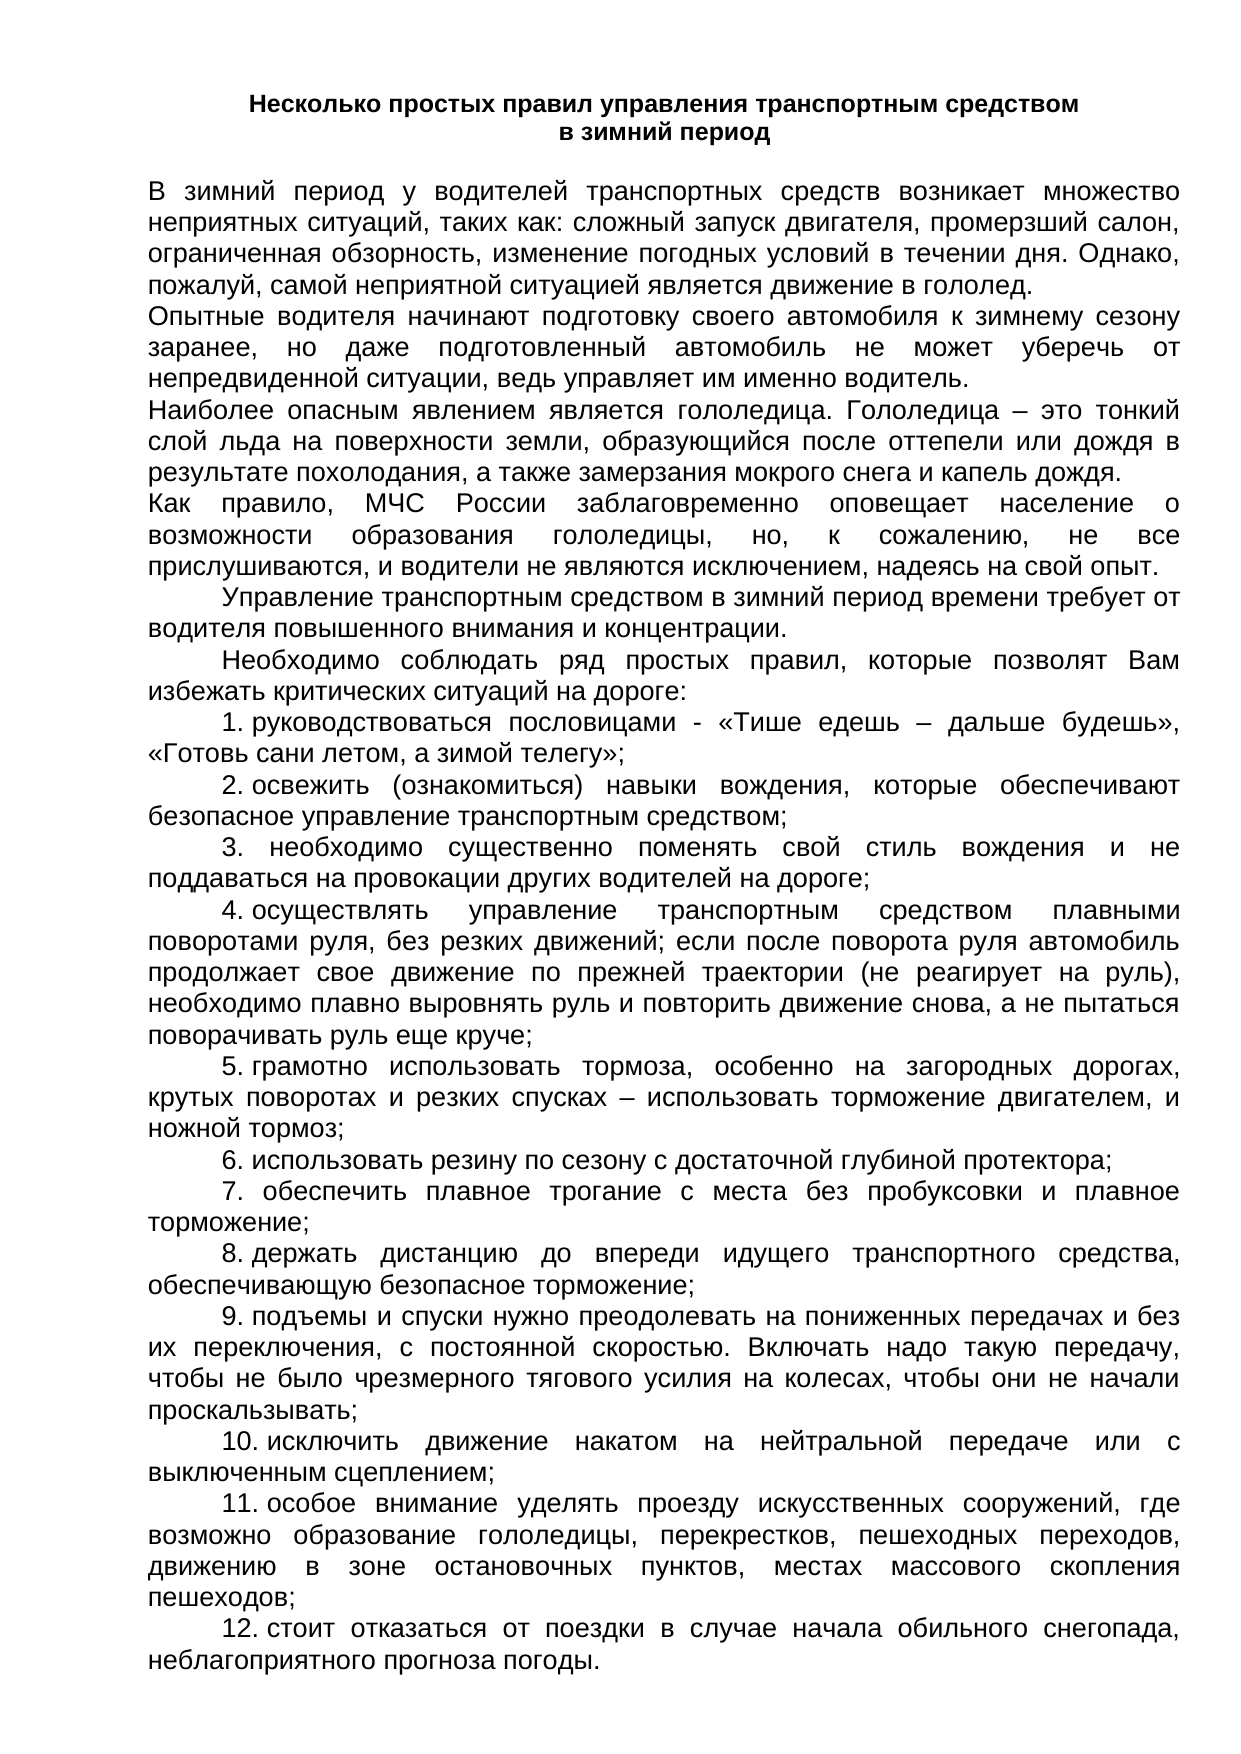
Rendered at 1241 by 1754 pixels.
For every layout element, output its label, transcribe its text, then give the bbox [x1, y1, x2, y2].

text 6. использовать резину по сезону с достаточной глубиной протектора; [148, 1144, 1181, 1175]
text 11. особое внимание уделять проезду искусственных сооружений, где возможно образование гололедицы, перекрестков, пешеходных переходов, движению в зоне остановочных пунктов, местах массового скопления пешеходов; [148, 1487, 1181, 1612]
text Опытные водителя начинают подготовку своего автомобиля к зимнему сезону заранее, но даже подготовленный автомобиль не может уберечь от непредвиденной ситуации, ведь управляет им именно водитель. [148, 300, 1181, 394]
text 10. исключить движение накатом на нейтральной передаче или с выключенным сцеплением; [148, 1425, 1181, 1487]
text 3. необходимо существенно поменять свой стиль вождения и не поддаваться на провокации других водителей на дороге; [148, 831, 1181, 894]
text Несколько простых правил управления транспортным средством [148, 89, 1181, 117]
text 12. стоит отказаться от поездки в случае начала обильного снегопада, неблагоприятного прогноза погоды. [148, 1612, 1181, 1675]
text 7. обеспечить плавное трогание с места без пробуксовки и плавное торможение; [148, 1175, 1181, 1237]
text 9. подъемы и спуски нужно преодолевать на пониженных передачах и без их переключения, с постоянной скоростью. Включать надо такую передачу, чтобы не было чрезмерного тягового усилия на колесах, чтобы они не начали проскальзывать; [148, 1300, 1181, 1425]
text Наиболее опасным явлением является гололедица. Гололедица – это тонкий слой льда на поверхности земли, образующийся после оттепели или дождя в результате похолодания, а также замерзания мокрого снега и капель дождя. [148, 394, 1181, 487]
text В зимний период у водителей транспортных средств возникает множество неприятных ситуаций, таких как: сложный запуск двигателя, промерзший салон, ограниченная обзорность, изменение погодных условий в течении дня. Однако, пожалуй, самой неприятной ситуацией является движение в гололед. [148, 175, 1181, 300]
text Как правило, МЧС России заблаговременно оповещает население о возможности образования гололедицы, но, к сожалению, не все прислушиваются, и водители не являются исключением, надеясь на свой опыт. [148, 487, 1181, 581]
text 1. руководствоваться пословицами - «Тише едешь – дальше будешь», «Готовь сани летом, а зимой телегу»; [148, 706, 1181, 769]
text Управление транспортным средством в зимний период времени требует от водителя повышенного внимания и концентрации. [148, 581, 1181, 644]
text 4. осуществлять управление транспортным средством плавными поворотами руля, без резких движений; если после поворота руля автомобиль продолжает свое движение по прежней траектории (не реагирует на руль), необходимо плавно выровнять руль и повторить движение снова, а не пытаться поворачивать руль еще круче; [148, 894, 1181, 1050]
text Необходимо соблюдать ряд простых правил, которые позволят Вам избежать критических ситуаций на дороге: [148, 644, 1181, 706]
text 8. держать дистанцию до впереди идущего транспортного средства, обеспечивающую безопасное торможение; [148, 1237, 1181, 1300]
text в зимний период [148, 117, 1181, 146]
text 2. освежить (ознакомиться) навыки вождения, которые обеспечивают безопасное управление транспортным средством; [148, 769, 1181, 831]
text 5. грамотно использовать тормоза, особенно на загородных дорогах, крутых поворотах и резких спусках – использовать торможение двигателем, и ножной тормоз; [148, 1050, 1181, 1144]
